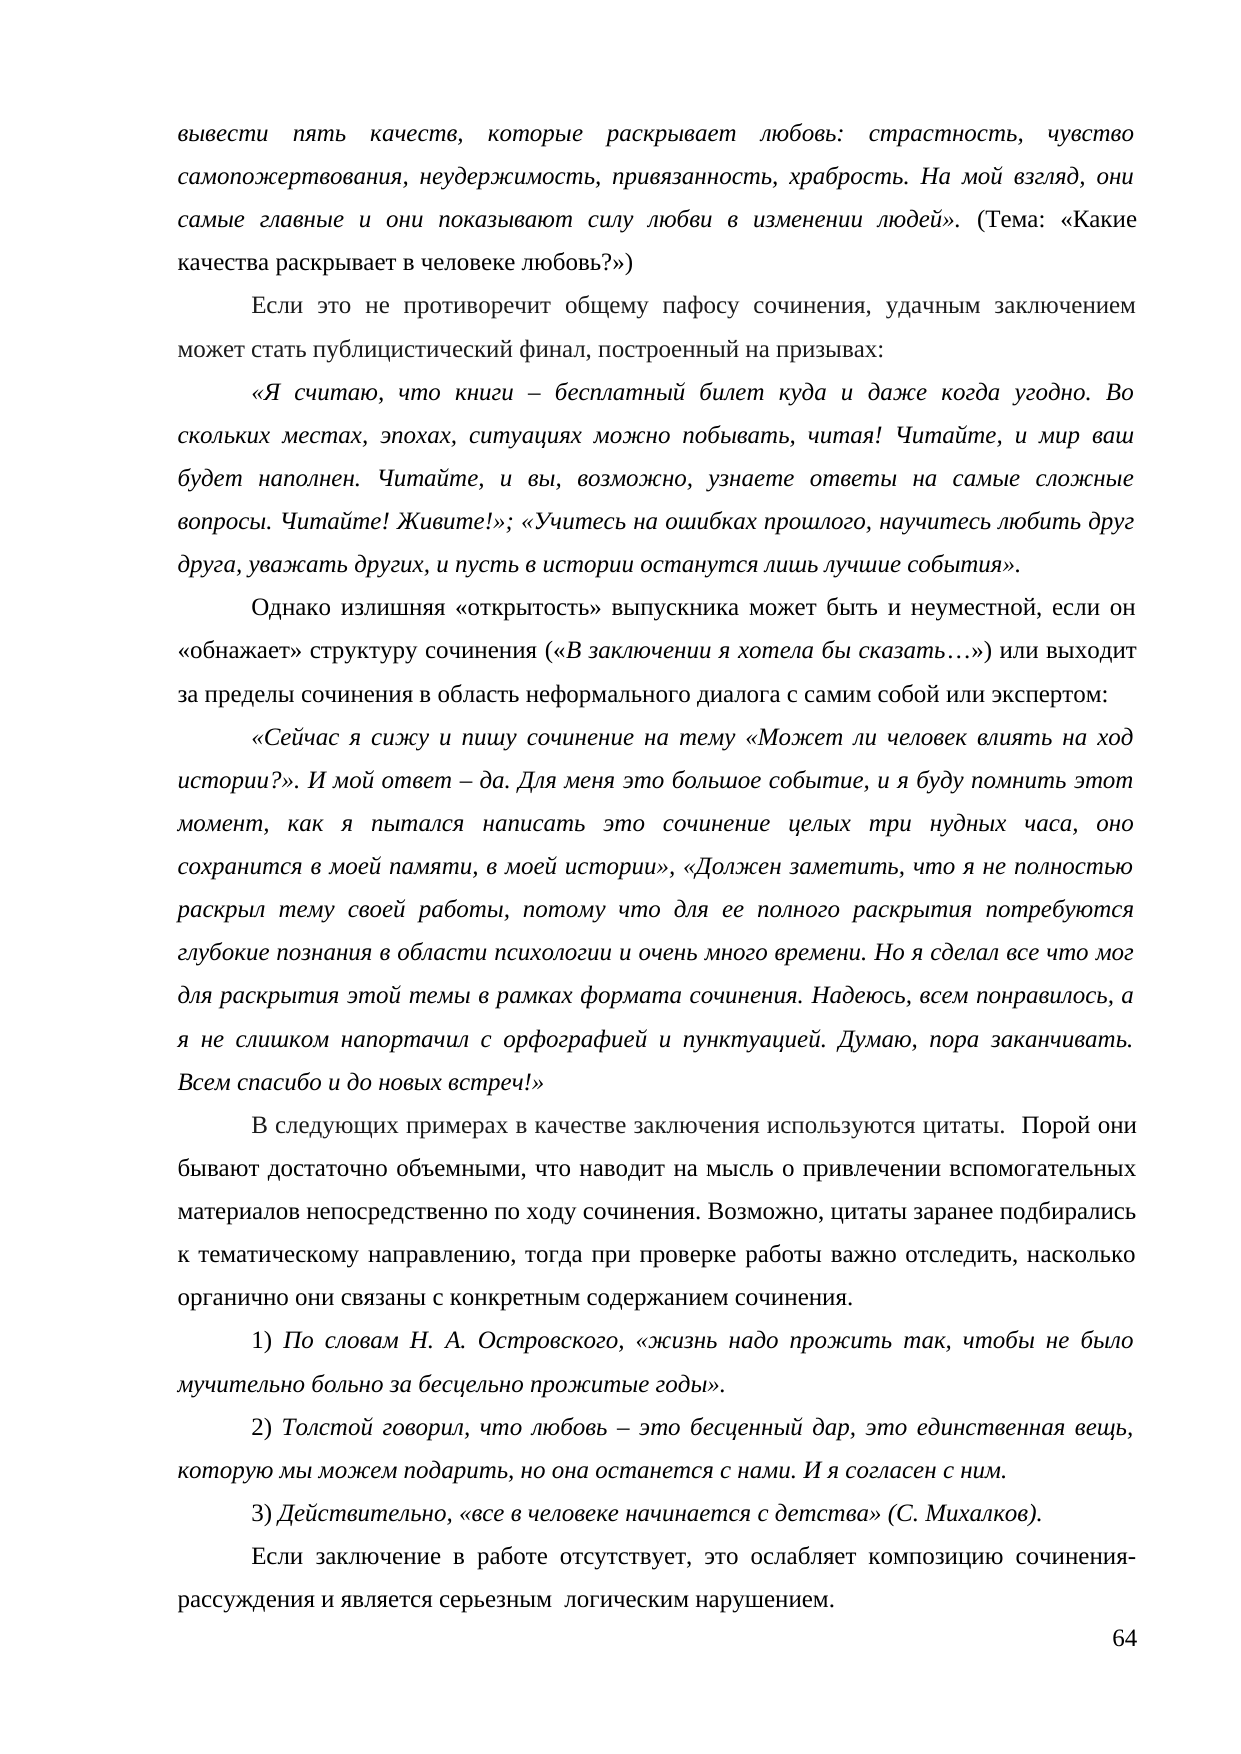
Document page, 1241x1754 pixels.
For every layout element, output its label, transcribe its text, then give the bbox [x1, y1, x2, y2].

text «Сейчас я сижу и пишу сочинение на тему «Может ли человек влиять на ход истории?». И мой ответ – да. Для меня это большое событие, и я буду помнить этот момент, как я пытался написать это сочинение целых три нудных часа, оно сохранится в моей памяти, в моей истории», «Должен заметить, что я не полностью раскрыл тему своей работы, потому что для ее полного раскрытия потребуются глубокие познания в области психологии и очень много времени. Но я сделал все что мог для раскрытия этой темы в рамках формата сочинения. Надеюсь, всем понравилось, а я не слишком напортачил с орфографией и пунктуацией. Думаю, пора заканчивать. Всем спасибо и до новых встреч!» [177, 722, 1137, 1096]
text В следующих примерах в качестве заключения используются цитаты. Порой они бывают достаточно объемными, что наводит на мысль о привлечении вспомогательных материалов непосредственно по ходу сочинения. Возможно, цитаты заранее подбирались к тематическому направлению, тогда при проверке работы важно отследить, насколько органично они связаны с конкретным содержанием сочинения. [177, 1110, 1137, 1311]
text Однако излишняя «открытость» выпускника может быть и неуместной, если он «обнажает» структуру сочинения («В заключении я хотела бы сказать…») или выходит за пределы сочинения в область неформального диалога с самим собой или экспертом: [177, 592, 1137, 707]
text 1) По словам Н. А. Островского, «жизнь надо прожить так, чтобы не было мучительно больно за бесцельно прожитые годы». [177, 1326, 1137, 1397]
text 2) Толстой говорил, что любовь – это бесценный дар, это единственная вещь, которую мы можем подарить, но она останется с нами. И я согласен с ним. [177, 1412, 1137, 1484]
list «Я считаю, что книги – бесплатный билет куда и даже когда угодно. Во скольких местах, эпохах, ситуациях можно побывать, читая! Читайте, и мир ваш будет наполнен. Читайте, и вы, возможно, узнаете ответы на самые сложные вопросы. Читайте! Живите!»; «Учитесь на ошибках прошлого, научитесь любить друг друга, уважать других, и пусть в истории останутся лишь лучшие события». [177, 377, 1137, 578]
list Если заключение в работе отсутствует, это ослабляет композицию сочинения-рассуждения и является серьезным логическим нарушением. [177, 1541, 1137, 1613]
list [177, 118, 1137, 276]
text 3) Действительно, «все в человеке начинается с детства» (С. Михалков). [177, 1498, 1137, 1527]
list Если это не противоречит общему пафосу сочинения, удачным заключением может стать публицистический финал, построенный на призывах: [177, 291, 1137, 362]
